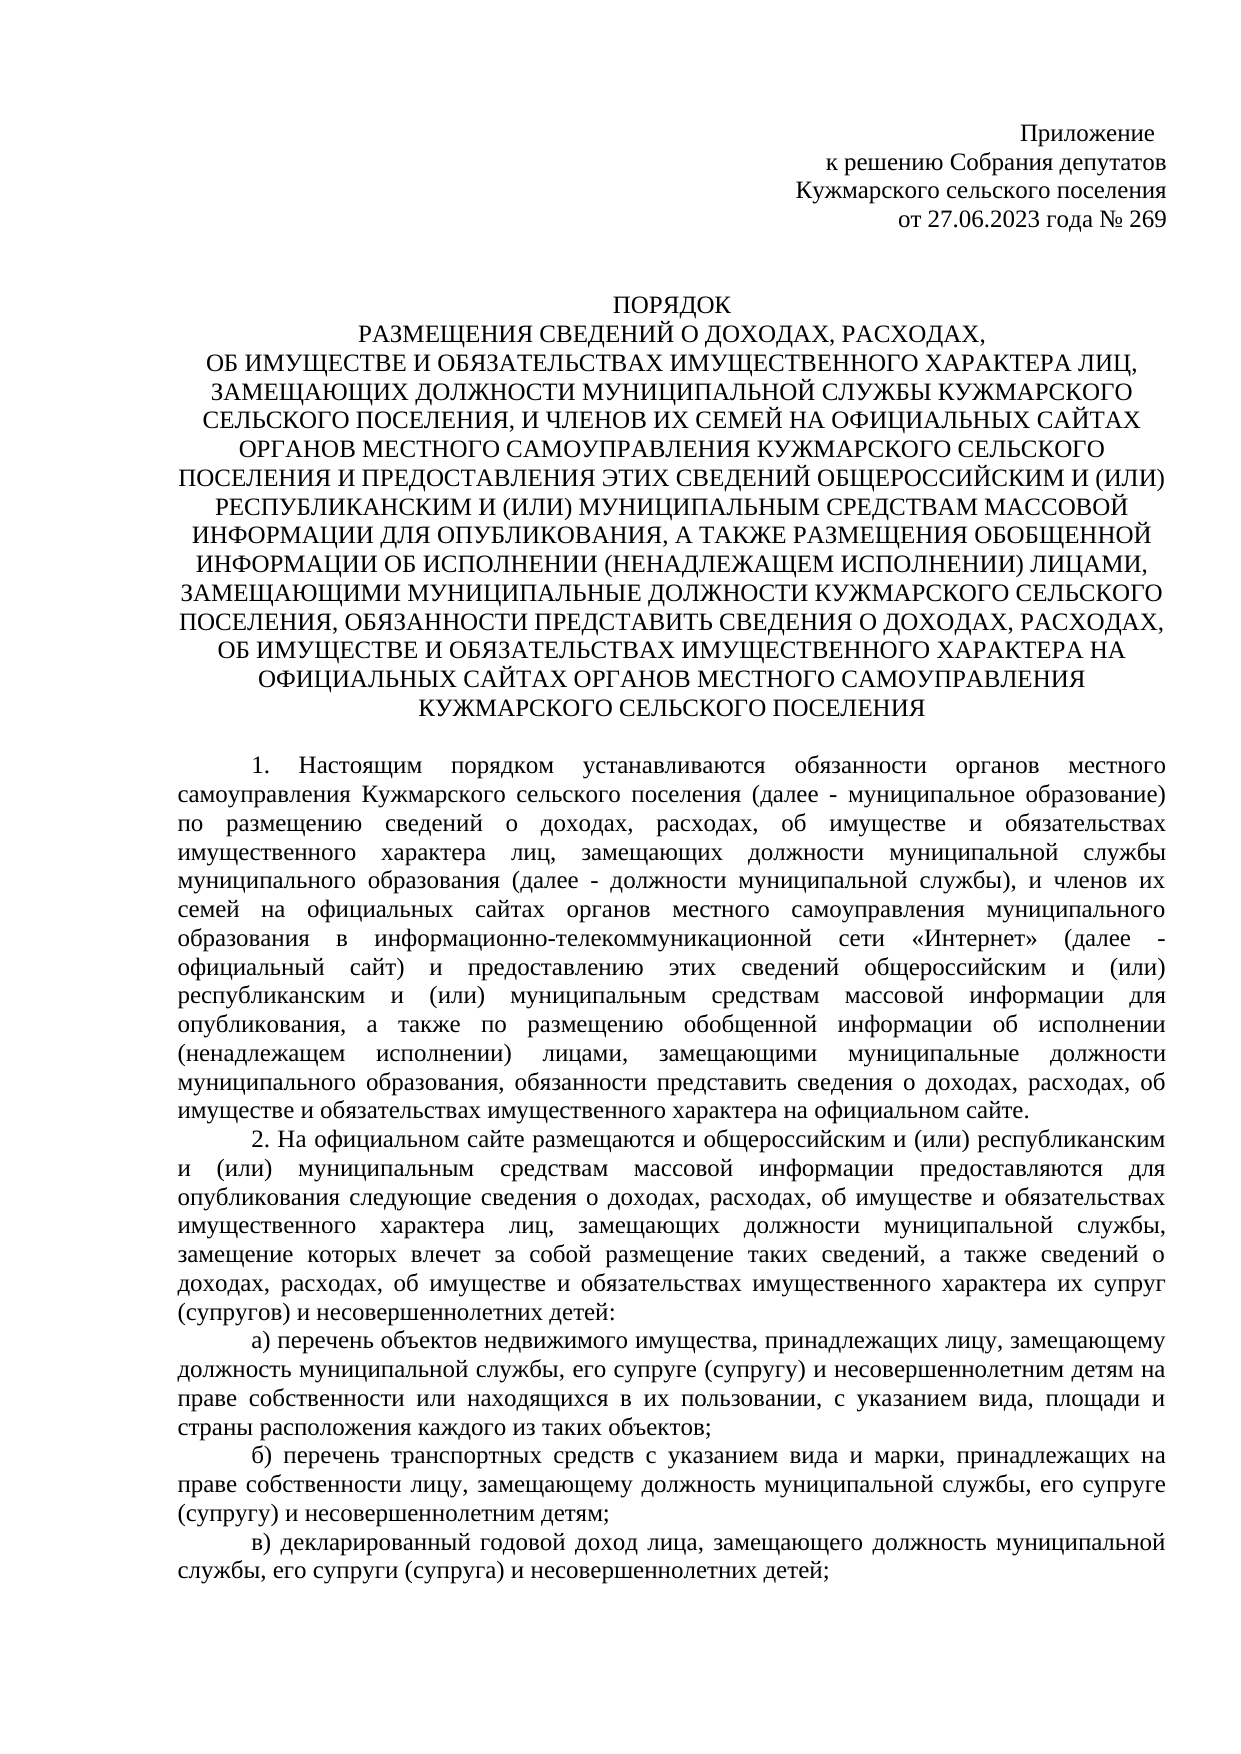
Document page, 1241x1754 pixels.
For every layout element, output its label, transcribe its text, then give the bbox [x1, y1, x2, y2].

text ОБ ИМУЩЕСТВЕ И ОБЯЗАТЕЛЬСТВАХ ИМУЩЕСТВЕННОГО ХАРАКТЕРА ЛИЦ, ЗАМЕЩАЮЩИХ ДОЛЖНОСТИ МУНИЦИПАЛЬНОЙ СЛУЖБЫ КУЖМАРСКОГО СЕЛЬСКОГО ПОСЕЛЕНИЯ, И ЧЛЕНОВ ИХ СЕМЕЙ НА ОФИЦИАЛЬНЫХ САЙТАХ ОРГАНОВ МЕСТНОГО САМОУПРАВЛЕНИЯ КУЖМАРСКОГО СЕЛЬСКОГО ПОСЕЛЕНИЯ И ПРЕДОСТАВЛЕНИЯ ЭТИХ СВЕДЕНИЙ ОБЩЕРОССИЙСКИМ И (ИЛИ) РЕСПУБЛИКАНСКИМ И (ИЛИ) МУНИЦИПАЛЬНЫМ СРЕДСТВАМ МАССОВОЙ ИНФОРМАЦИИ ДЛЯ ОПУБЛИКОВАНИЯ, А ТАКЖЕ РАЗМЕЩЕНИЯ ОБОБЩЕННОЙ ИНФОРМАЦИИ ОБ ИСПОЛНЕНИИ (НЕНАДЛЕЖАЩЕМ ИСПОЛНЕНИИ) ЛИЦАМИ, ЗАМЕЩАЮЩИМИ МУНИЦИПАЛЬНЫЕ ДОЛЖНОСТИ КУЖМАРСКОГО СЕЛЬСКОГО ПОСЕЛЕНИЯ, ОБЯЗАННОСТИ ПРЕДСТАВИТЬ СВЕДЕНИЯ О ДОХОДАХ, РАСХОДАХ, ОБ ИМУЩЕСТВЕ И ОБЯЗАТЕЛЬСТВАХ ИМУЩЕСТВЕННОГО ХАРАКТЕРА НА ОФИЦИАЛЬНЫХ САЙТАХ ОРГАНОВ МЕСТНОГО САМОУПРАВЛЕНИЯ КУЖМАРСКОГО СЕЛЬСКОГО ПОСЕЛЕНИЯ [177, 348, 1167, 722]
text 1. Настоящим порядком устанавливаются обязанности органов местного самоуправления Кужмарского сельского поселения (далее - муниципальное образование) по размещению сведений о доходах, расходах, об имуществе и обязательствах имущественного характера лиц, замещающих должности муниципальной службы муниципального образования (далее - должности муниципальной службы), и членов их семей на официальных сайтах органов местного самоуправления муниципального образования в информационно-телекоммуникационной сети «Интернет» (далее - официальный сайт) и предоставлению этих сведений общероссийским и (или) республиканским и (или) муниципальным средствам массовой информации для опубликования, а также по размещению обобщенной информации об исполнении (ненадлежащем исполнении) лицами, замещающими муниципальные должности муниципального образования, обязанности представить сведения о доходах, расходах, об имуществе и обязательствах имущественного характера на официальном сайте. [177, 751, 1167, 1124]
text 2. На официальном сайте размещаются и общероссийским и (или) республиканским и (или) муниципальным средствам массовой информации предоставляются для опубликования следующие сведения о доходах, расходах, об имуществе и обязательствах имущественного характера лиц, замещающих должности муниципальной службы, замещение которых влечет за собой размещение таких сведений, а также сведений о доходах, расходах, об имуществе и обязательствах имущественного характера их супруг (супругов) и несовершеннолетних детей: [177, 1124, 1167, 1326]
text Кужмарского сельского поселения [591, 176, 1167, 204]
text б) перечень транспортных средств с указанием вида и марки, принадлежащих на праве собственности лицу, замещающему должность муниципальной службы, его супруге (супругу) и несовершеннолетним детям; [177, 1441, 1167, 1527]
text ПОРЯДОК [177, 291, 1167, 319]
text РАЗМЕЩЕНИЯ СВЕДЕНИЙ О ДОХОДАХ, РАСХОДАХ, [177, 319, 1167, 348]
text а) перечень объектов недвижимого имущества, принадлежащих лицу, замещающему должность муниципальной службы, его супруге (супругу) и несовершеннолетним детям на праве собственности или находящихся в их пользовании, с указанием вида, площади и страны расположения каждого из таких объектов; [177, 1326, 1167, 1441]
text от 27.06.2023 года № 269 [591, 204, 1167, 233]
text в) декларированный годовой доход лица, замещающего должность муниципальной службы, его супруги (супруга) и несовершеннолетних детей; [177, 1527, 1167, 1584]
text к решению Собрания депутатов [591, 147, 1167, 176]
text Председатель Собрания депутатов Л.М.Смирнова Приложение [177, 118, 1167, 147]
